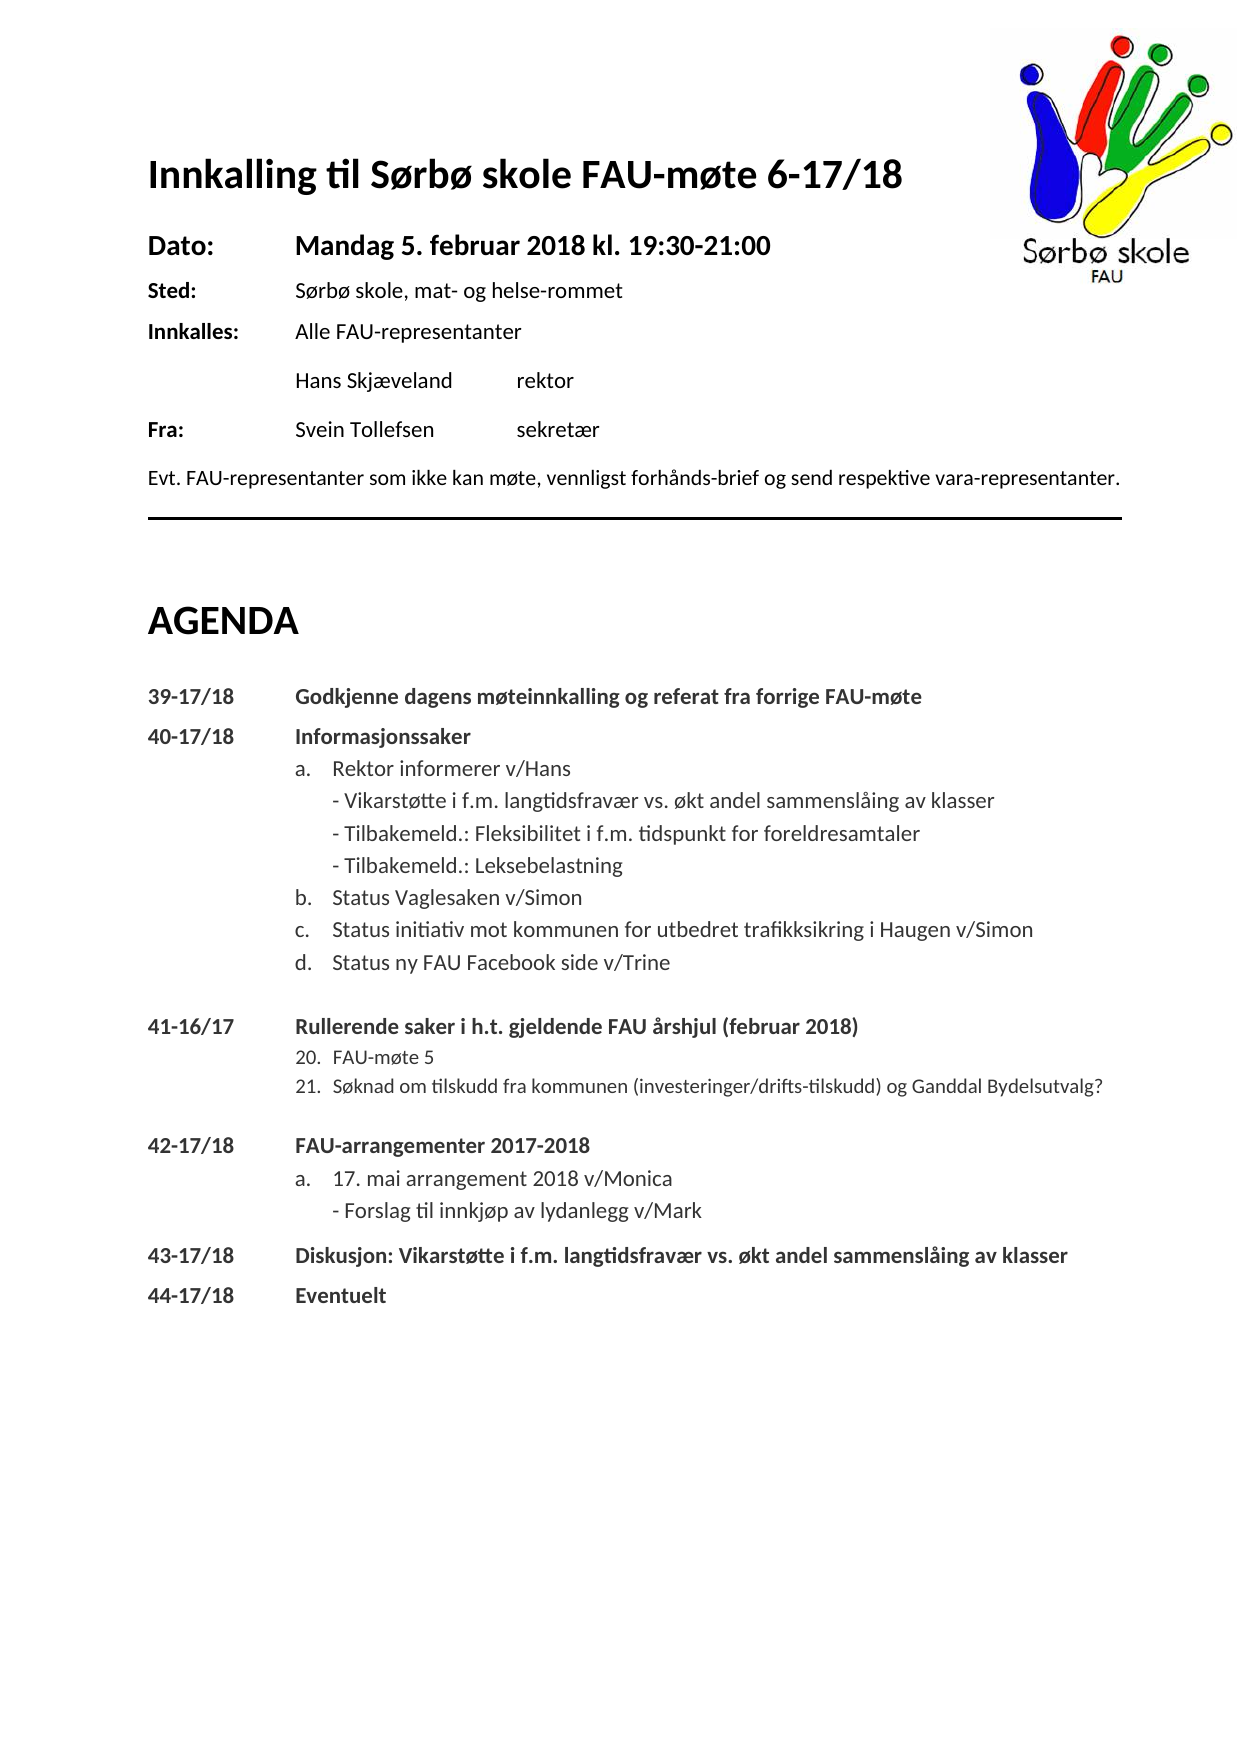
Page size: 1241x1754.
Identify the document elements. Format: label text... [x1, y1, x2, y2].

text Hans Skjæveland rektor [148, 366, 1122, 394]
list 17. mai arrangement 2018 v/Monica - Forslag til innkjøp av lydanlegg v/Mark [294, 1164, 1122, 1224]
text 44-17/18 Eventuelt [148, 1281, 1122, 1309]
text 40-17/18 Informasjonssaker [148, 722, 1122, 750]
list Status ny FAU Facebook side v/Trine [294, 948, 1122, 976]
list Status initiativ mot kommunen for utbedret trafikksikring i Haugen v/Simon [294, 915, 1122, 943]
list Status Vaglesaken v/Simon [294, 883, 1122, 911]
text 39-17/18 Godkjenne dagens møteinnkalling og referat fra forrige FAU-møte [148, 682, 1122, 710]
text 43-17/18 Diskusjon: Vikarstøtte i f.m. langtidsfravær vs. økt andel sammenslåing av klasser [148, 1241, 1122, 1269]
list FAU-møte 5 [295, 1044, 1122, 1069]
list Rektor informerer v/Hans - Vikarstøtte i f.m. langtidsfravær vs. økt andel sammenslåing av klasser - Tilbakemeld.: Fleksibilitet i f.m. tidspunkt for foreldresamtaler - Tilbakemeld.: Leksebelastning [294, 754, 1122, 879]
text Evt. FAU-representanter som ikke kan møte, vennligst forhånds-brief og send respektive vara-representanter. [148, 464, 1122, 491]
text Innkalling til Sørbø skole FAU-møte 6-17/18 [148, 148, 1122, 198]
text AGENDA [148, 594, 1122, 645]
text Fra: Svein Tollefsen sekretær [148, 415, 1122, 443]
text Innkalles: Alle FAU-representanter [148, 317, 1122, 345]
text 42-17/18 FAU-arrangementer 2017-2018 [148, 1132, 1122, 1160]
picture [989, 28, 1238, 298]
list Søknad om tilskudd fra kommunen (investeringer/drifts-tilskudd) og Ganddal Bydelsutvalg? [295, 1073, 1122, 1099]
text 41-16/17 Rullerende saker i h.t. gjeldende FAU årshjul (februar 2018) [148, 1012, 1122, 1040]
text Dato: Mandag 5. februar 2018 kl. 19:30-21:00 [148, 227, 1122, 263]
text Sted: Sørbø skole, mat- og helse-rommet [148, 277, 1122, 304]
